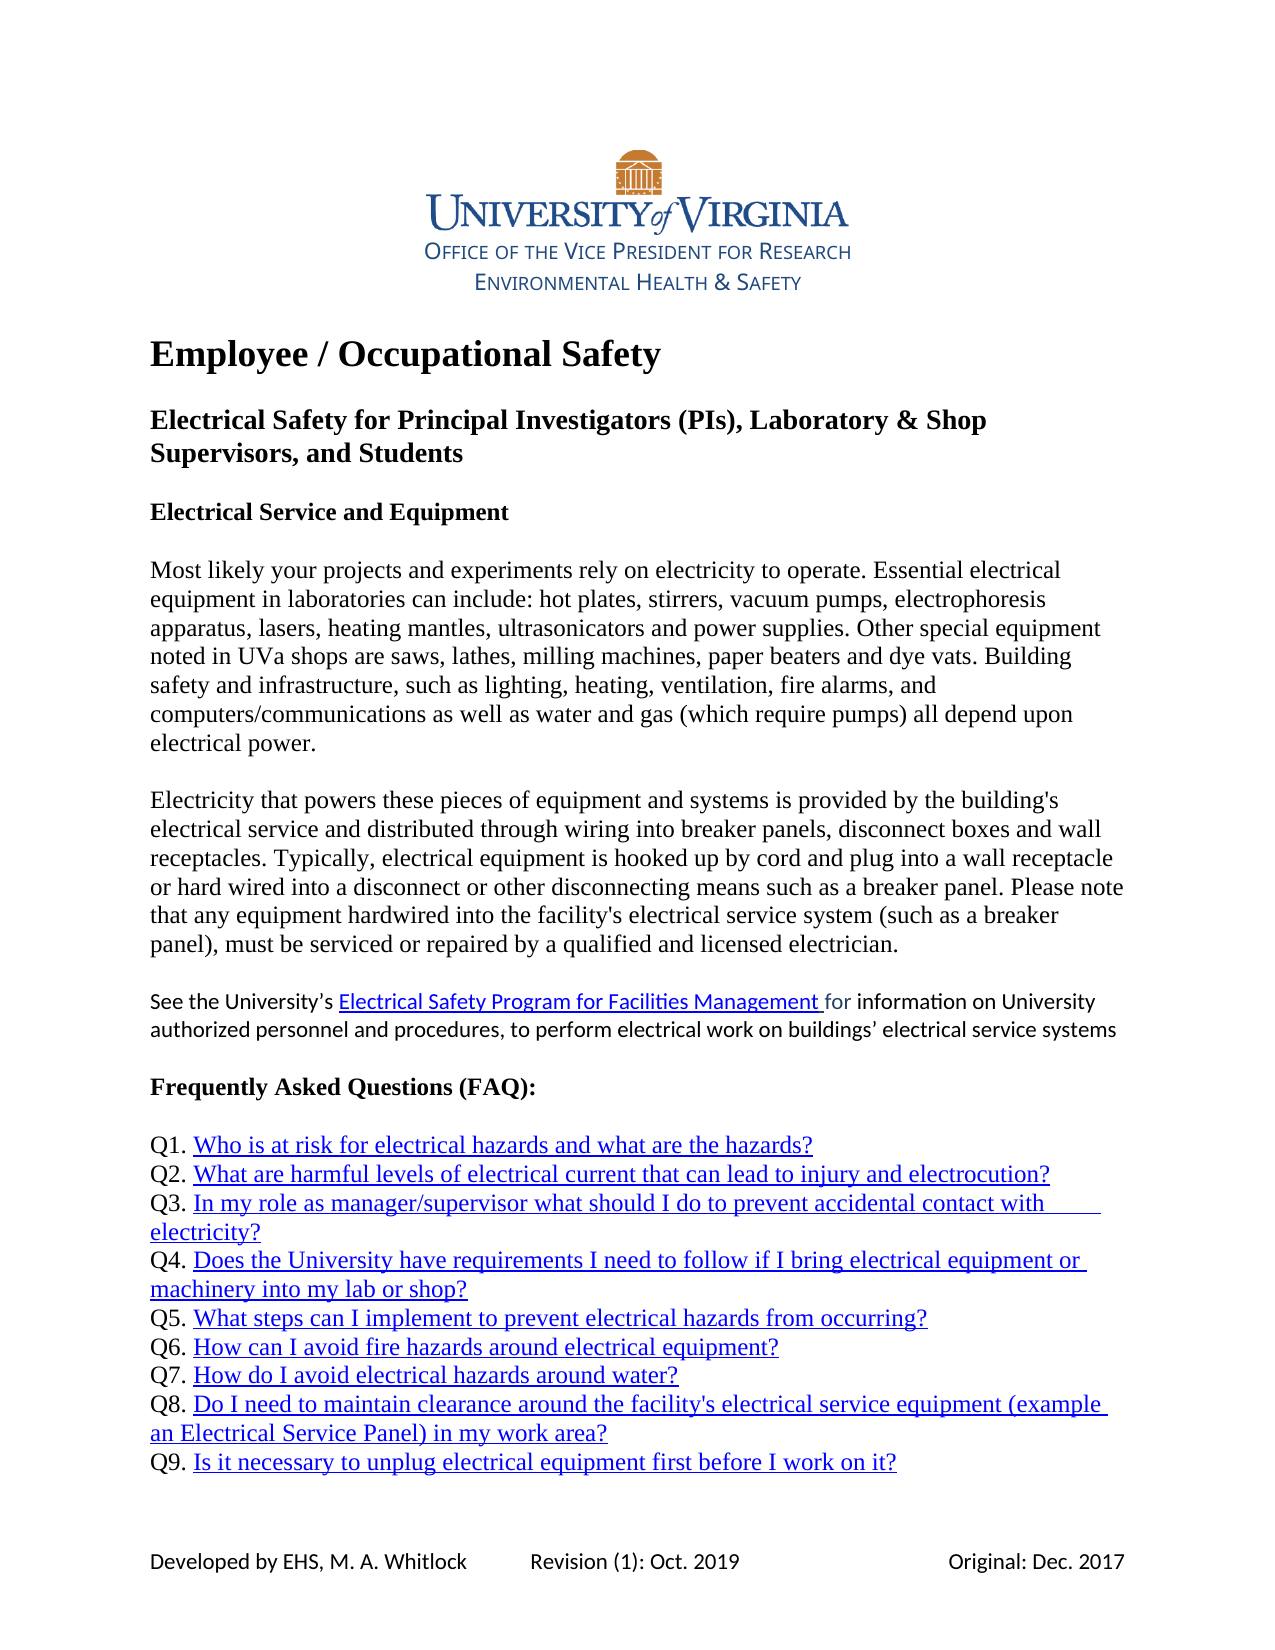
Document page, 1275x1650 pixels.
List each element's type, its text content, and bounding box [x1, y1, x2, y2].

text Employee / Occupational Safety [150, 331, 1125, 374]
text Q1. Who is at risk for electrical hazards and what are the hazards? Q2. What are harmful levels of electrical current that can lead to injury and electrocution? Q3. In my role as manager/supervisor what should I do to prevent accidental contact with electricity? Q4. Does the University have requirements I need to follow if I bring electrical equipment or machinery into my lab or shop? Q5. What steps can I implement to prevent electrical hazards from occurring? Q6. How can I avoid fire hazards around electrical equipment? Q7. How do I avoid electrical hazards around water? Q8. Do I need to maintain clearance around the facility's electrical service equipment (example an Electrical Service Panel) in my work area? Q9. Is it necessary to unplug electrical equipment first before I work on it? [150, 1130, 1125, 1475]
text Electrical Service and Equipment [150, 497, 1125, 526]
text Electrical Safety for Principal Investigators (PIs), Laboratory & Shop Supervisors, and Students [150, 403, 1125, 468]
picture [426, 150, 849, 235]
text See the University’s Electrical Safety Program for Facilities Management for information on University authorized personnel and procedures, to perform electrical work on buildings’ electrical service systems [150, 987, 1125, 1043]
text Electricity that powers these pieces of equipment and systems is provided by the building's electrical service and distributed through wiring into breaker panels, disconnect boxes and wall receptacles. Typically, electrical equipment is hooked up by cord and plug into a wall receptacle or hard wired into a disconnect or other disconnecting means such as a breaker panel. Please note that any equipment hardwired into the facility's electrical service system (such as a breaker panel), must be serviced or repaired by a qualified and licensed electrician. [150, 786, 1125, 958]
text Most likely your projects and experiments rely on electricity to operate. Essential electrical equipment in laboratories can include: hot plates, stirrers, vacuum pumps, electrophoresis apparatus, lasers, heating mantles, ultrasonicators and power supplies. Other special equipment noted in UVa shops are saws, lathes, milling machines, paper beaters and dye vats. Building safety and infrastructure, such as lighting, heating, ventilation, fire alarms, and computers/communications as well as water and gas (which require pumps) all depend upon electrical power. [150, 555, 1125, 756]
text Frequently Asked Questions (FAQ): [150, 1072, 1125, 1101]
text Environmental Health & Safety [150, 266, 1125, 297]
subtitle Office of the Vice President for Research [150, 234, 1125, 266]
